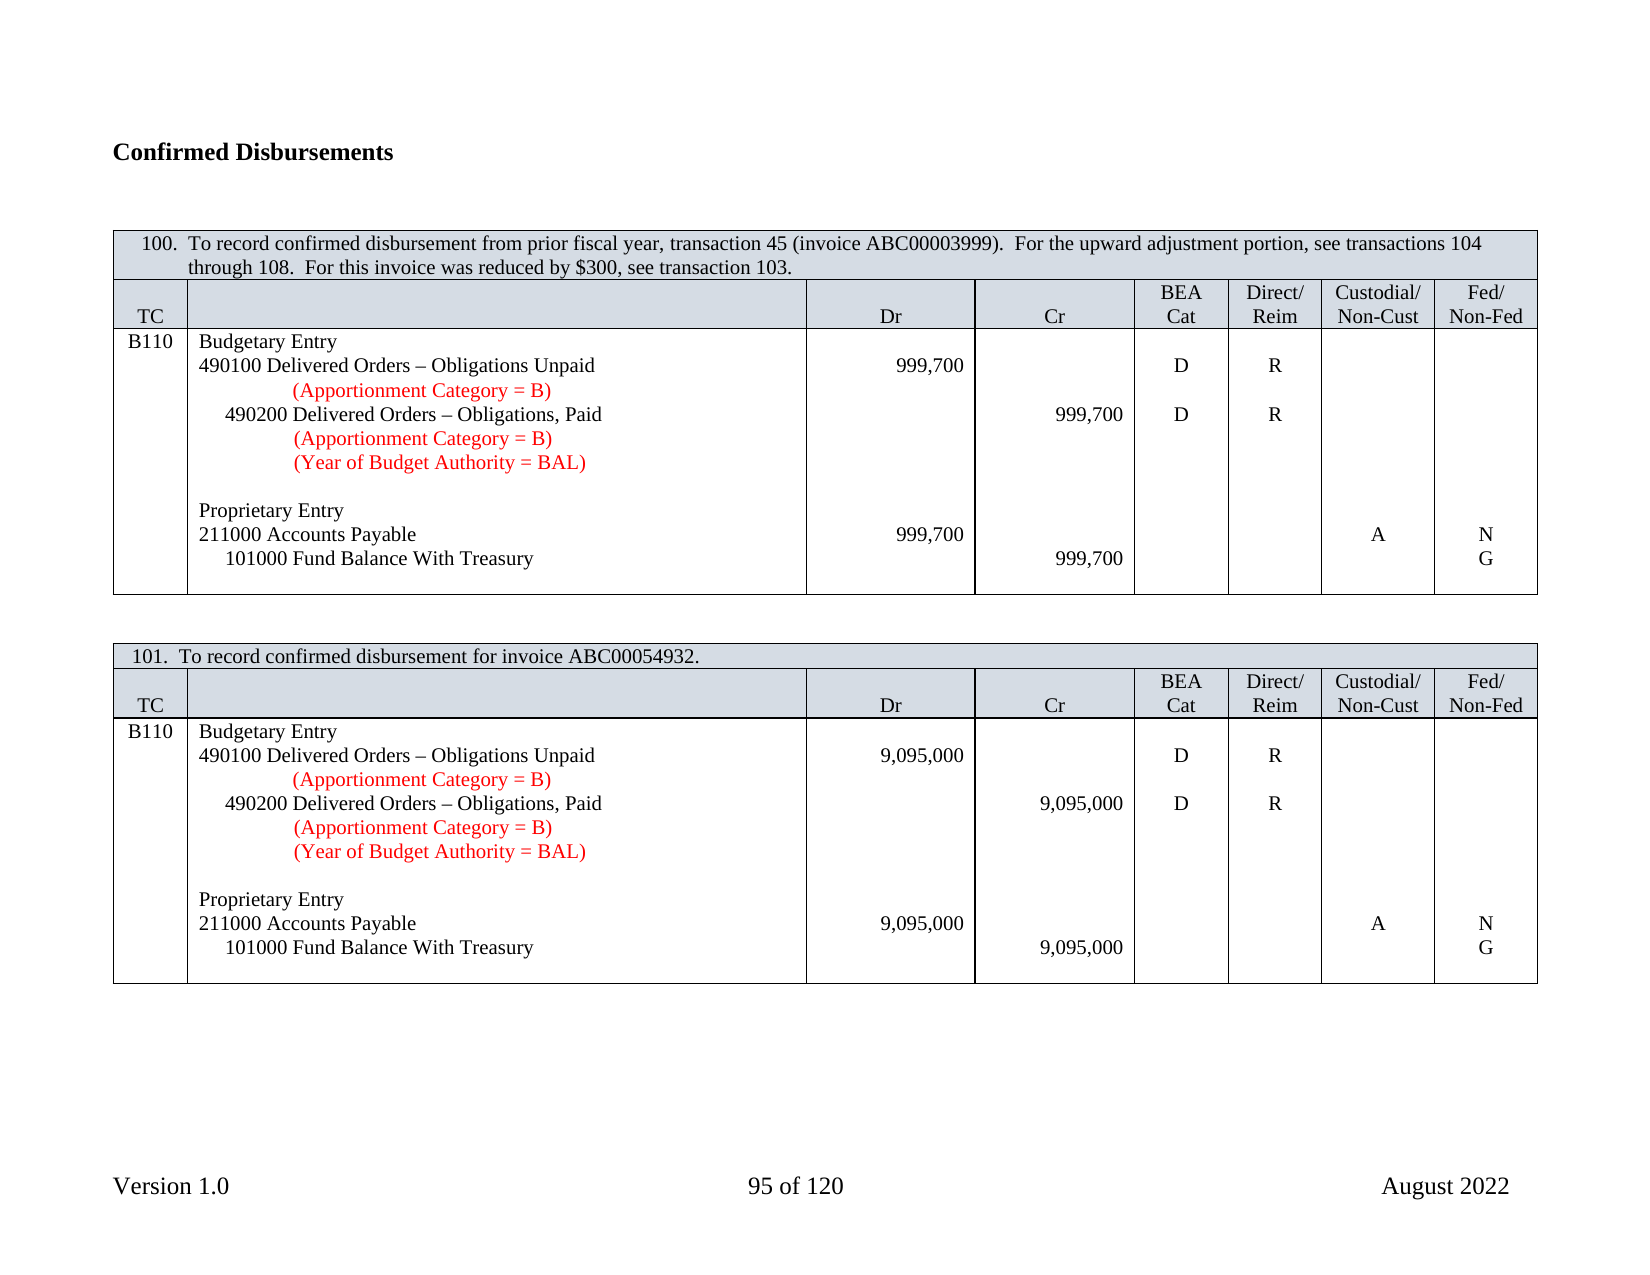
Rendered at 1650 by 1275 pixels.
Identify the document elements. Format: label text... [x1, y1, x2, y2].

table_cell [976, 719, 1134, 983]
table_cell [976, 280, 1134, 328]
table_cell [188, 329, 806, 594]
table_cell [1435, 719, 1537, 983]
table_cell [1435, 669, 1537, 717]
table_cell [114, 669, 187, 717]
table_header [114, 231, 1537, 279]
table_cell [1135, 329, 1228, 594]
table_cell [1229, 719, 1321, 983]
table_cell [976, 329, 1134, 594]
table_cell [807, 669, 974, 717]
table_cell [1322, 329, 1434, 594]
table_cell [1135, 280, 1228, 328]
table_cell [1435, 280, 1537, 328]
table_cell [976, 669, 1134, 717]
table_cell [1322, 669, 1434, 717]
subtitle Confirmed Disbursements [112, 137, 1537, 166]
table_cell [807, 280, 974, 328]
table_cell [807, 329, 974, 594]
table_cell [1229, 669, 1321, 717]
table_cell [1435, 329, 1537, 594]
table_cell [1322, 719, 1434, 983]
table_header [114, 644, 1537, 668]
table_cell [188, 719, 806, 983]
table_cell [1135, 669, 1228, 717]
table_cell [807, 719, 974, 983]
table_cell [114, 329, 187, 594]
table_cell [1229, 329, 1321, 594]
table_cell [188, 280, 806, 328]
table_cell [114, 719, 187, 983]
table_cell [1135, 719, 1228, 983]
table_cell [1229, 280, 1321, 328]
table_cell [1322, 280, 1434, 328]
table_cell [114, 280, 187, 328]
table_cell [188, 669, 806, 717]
